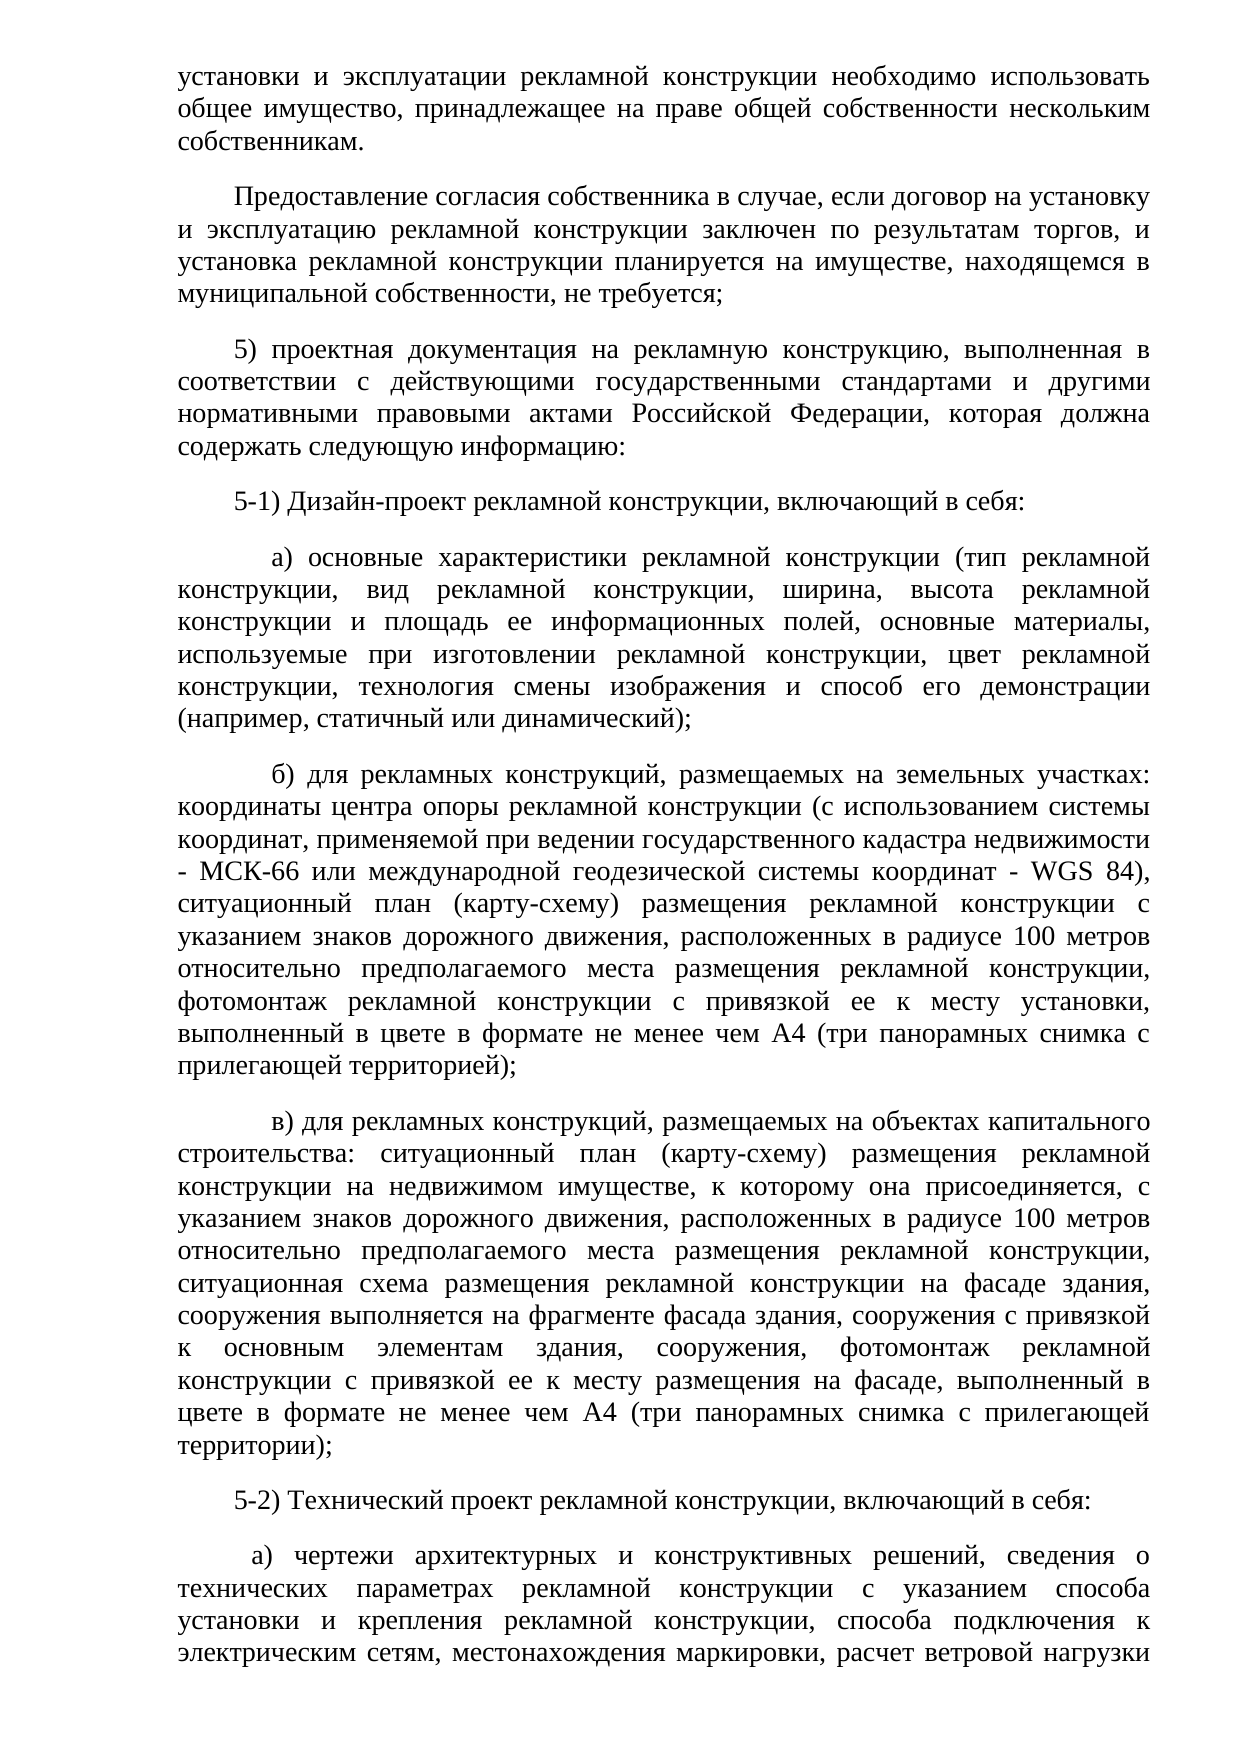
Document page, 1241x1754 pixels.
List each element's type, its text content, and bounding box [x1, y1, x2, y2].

text 5) проектная документация на рекламную конструкцию, выполненная в соответствии с действующими государственными стандартами и другими нормативными правовыми актами Российской Федерации, которая должна содержать следующую информацию: [177, 332, 1152, 461]
text а) основные характеристики рекламной конструкции (тип рекламной конструкции, вид рекламной конструкции, ширина, высота рекламной конструкции и площадь ее информационных полей, основные материалы, используемые при изготовлении рекламной конструкции, цвет рекламной конструкции, технология смены изображения и способ его демонстрации (например, статичный или динамический); [177, 539, 1152, 734]
text в) для рекламных конструкций, размещаемых на объектах капитального строительства: ситуационный план (карту-схему) размещения рекламной конструкции на недвижимом имуществе, к которому она присоединяется, с указанием знаков дорожного движения, расположенных в радиусе 100 метров относительно предполагаемого места размещения рекламной конструкции, ситуационная схема размещения рекламной конструкции на фасаде здания, сооружения выполняется на фрагменте фасада здания, сооружения с привязкой к основным элементам здания, сооружения, фотомонтаж рекламной конструкции с привязкой ее к месту размещения на фасаде, выполненный в цвете в формате не менее чем A4 (три панорамных снимка с прилегающей территории); [177, 1104, 1152, 1460]
text 5-1) Дизайн-проект рекламной конструкции, включающий в себя: [177, 484, 1152, 517]
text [177, 59, 1152, 156]
text Предоставление согласия собственника в случае, если договор на установку и эксплуатацию рекламной конструкции заключен по результатам торгов, и установка рекламной конструкции планируется на имуществе, находящемся в муниципальной собственности, не требуется; [177, 179, 1152, 309]
text 5-2) Технический проект рекламной конструкции, включающий в себя: [177, 1483, 1152, 1515]
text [177, 1538, 1152, 1668]
text б) для рекламных конструкций, размещаемых на земельных участках: координаты центра опоры рекламной конструкции (с использованием системы координат, применяемой при ведении государственного кадастра недвижимости - МСК-66 или международной геодезической системы координат - WGS 84), ситуационный план (карту-схему) размещения рекламной конструкции с указанием знаков дорожного движения, расположенных в радиусе 100 метров относительно предполагаемого места размещения рекламной конструкции, фотомонтаж рекламной конструкции с привязкой ее к месту установки, выполненный в цвете в формате не менее чем A4 (три панорамных снимка с прилегающей территорией); [177, 757, 1152, 1081]
